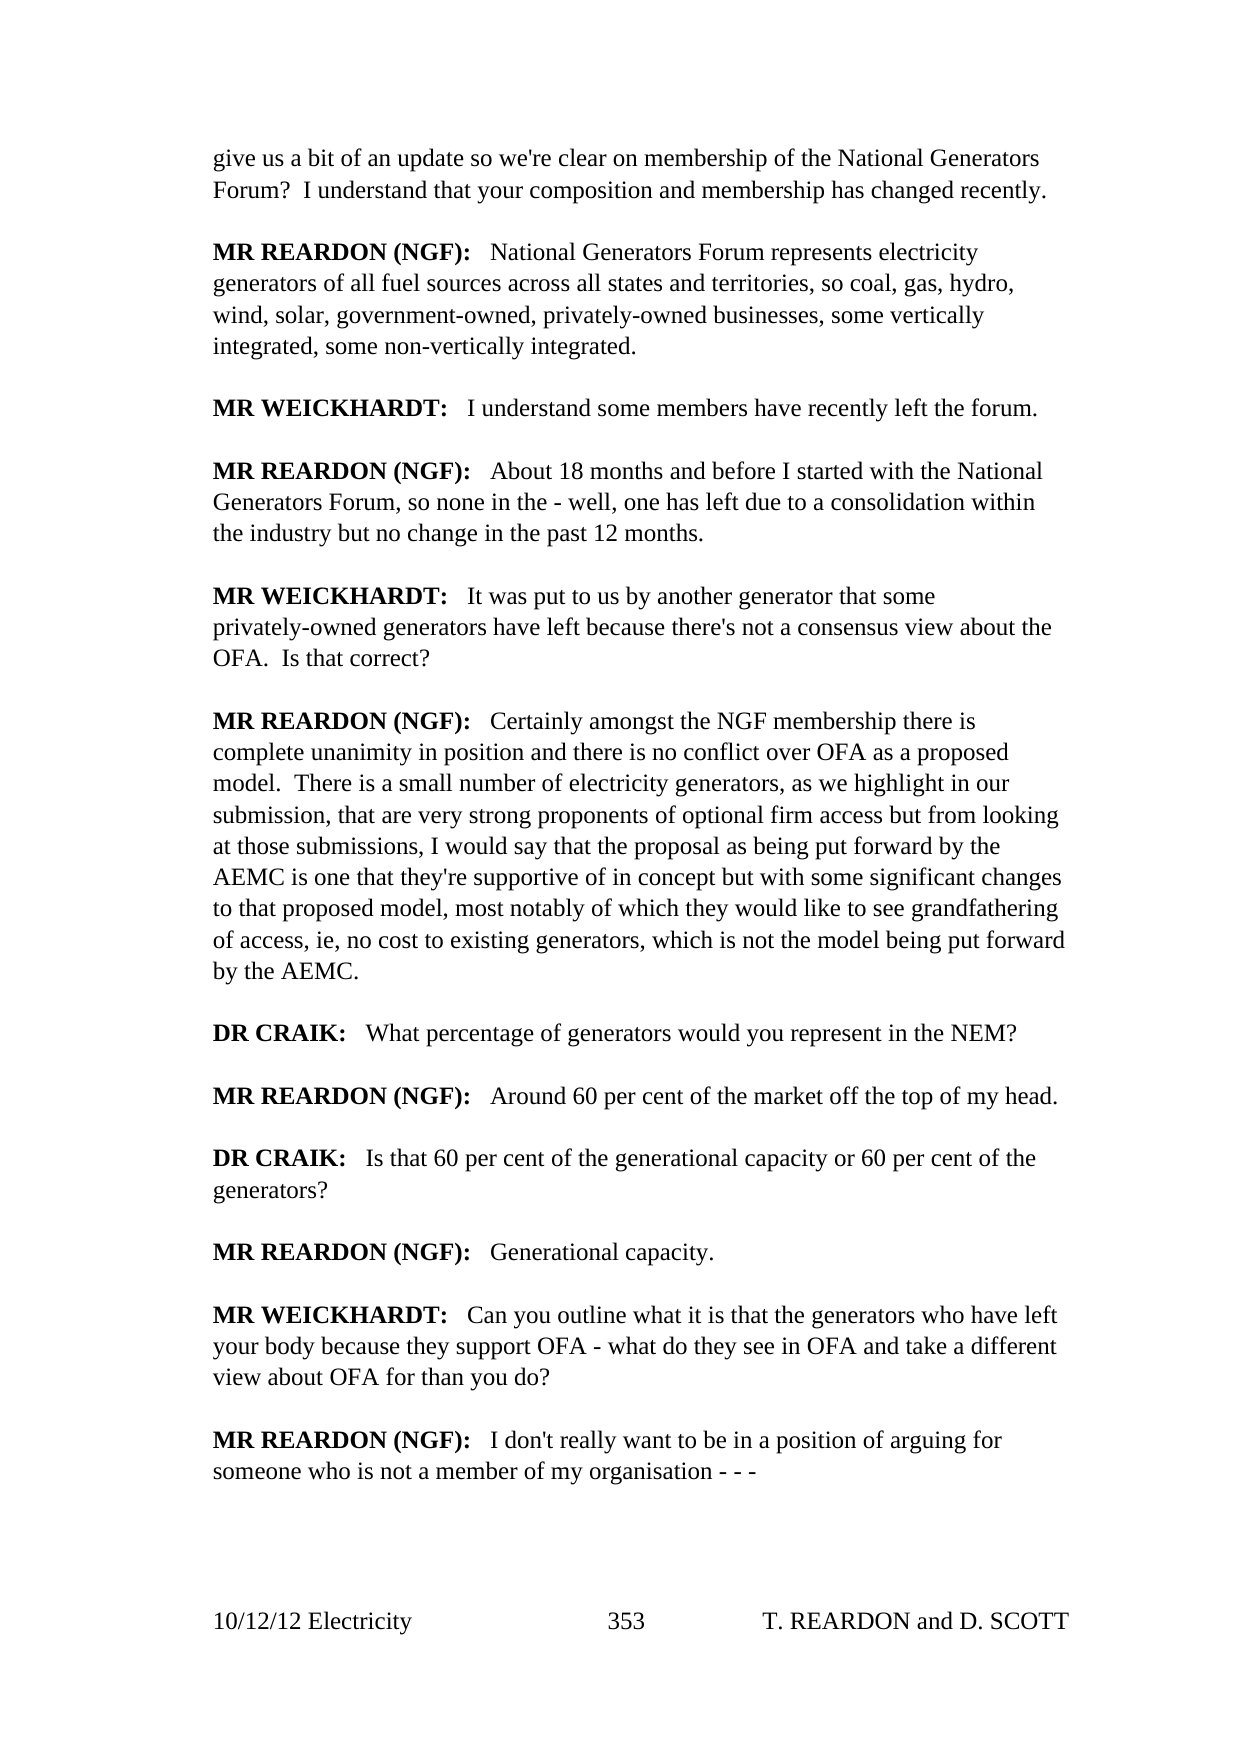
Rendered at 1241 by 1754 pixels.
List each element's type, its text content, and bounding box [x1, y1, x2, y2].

text MR REARDON (NGF): Certainly amongst the NGF membership there is complete unanimity in position and there is no conflict over OFA as a proposed model. There is a small number of electricity generators, as we highlight in our submission, that are very strong proponents of optional firm access but from looking at those submissions, I would say that the proposal as being put forward by the AEMC is one that they're supportive of in concept but with some significant changes to that proposed model, most notably of which they would like to see grandfathering of access, ie, no cost to existing generators, which is not the model being put forward by the AEMC. [213, 704, 1069, 986]
text DR CRAIK: Is that 60 per cent of the generational capacity or 60 per cent of the generators? [213, 1142, 1069, 1204]
text MR REARDON (NGF): National Generators Forum represents electricity generators of all fuel sources across all states and territories, so coal, gas, hydro, wind, solar, government-owned, privately-owned businesses, some vertically integrated, some non-vertically integrated. [213, 236, 1069, 361]
text MR WEICKHARDT: Can you outline what it is that the generators who have left your body because they support OFA - what do they see in OFA and take a different view about OFA for than you do? [213, 1298, 1069, 1392]
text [213, 142, 1069, 204]
text MR WEICKHARDT: I understand some members have recently left the forum. [213, 392, 1069, 423]
text DR CRAIK: What percentage of generators would you represent in the NEM? [213, 1017, 1069, 1048]
text MR REARDON (NGF): I don't really want to be in a position of arguing for someone who is not a member of my organisation - - - [213, 1423, 1069, 1486]
text MR REARDON (NGF): About 18 months and before I started with the National Generators Forum, so none in the - well, one has left due to a consolidation within the industry but no change in the past 12 months. [213, 454, 1069, 548]
text MR REARDON (NGF): Around 60 per cent of the market off the top of my head. [213, 1079, 1069, 1111]
text MR WEICKHARDT: It was put to us by another generator that some privately-owned generators have left because there's not a consensus view about the OFA. Is that correct? [213, 579, 1069, 673]
text MR REARDON (NGF): Generational capacity. [213, 1236, 1069, 1267]
